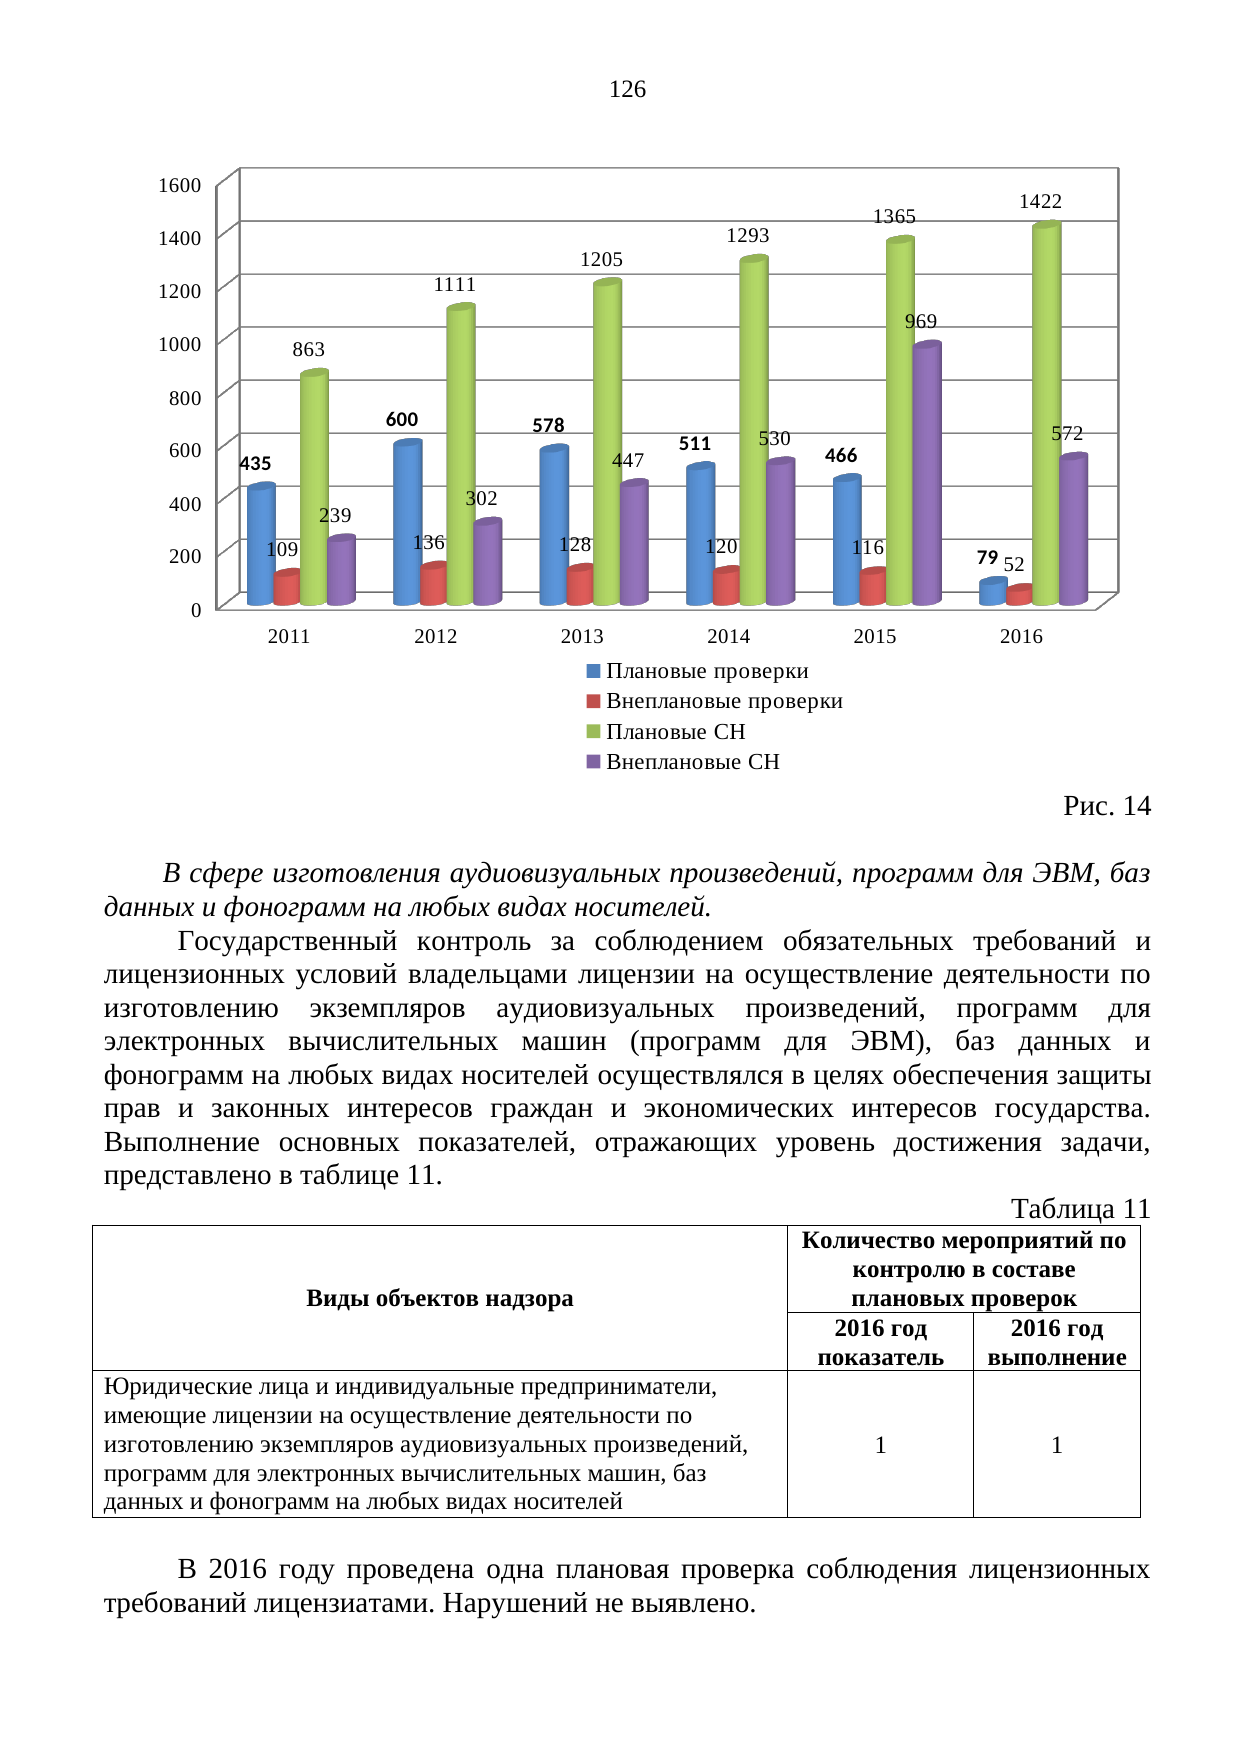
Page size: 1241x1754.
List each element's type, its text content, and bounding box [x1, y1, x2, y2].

table_cell 1 [788, 1371, 973, 1517]
text В 2016 году проведена одна плановая проверка соблюдения лицензионных требований лицензиатами. Нарушений не выявлено. [103, 1552, 1152, 1619]
text Государственный контроль за соблюдением обязательных требований и лицензионных условий владельцами лицензии на осуществление деятельности по изготовлению экземпляров аудиовизуальных произведений, программ для электронных вычислительных машин (программ для ЭВМ), баз данных и фонограмм на любых видах носителей осуществлялся в целях обеспечения защиты прав и законных интересов граждан и экономических интересов государства. Выполнение основных показателей, отражающих уровень достижения задачи, представлено в таблице 11. [103, 923, 1152, 1191]
table_cell 2016 год показатель [788, 1313, 973, 1370]
text Таблица 11 [103, 1191, 1152, 1224]
text В сфере изготовления аудиовизуальных произведений, программ для ЭВМ, баз данных и фонограмм на любых видах носителей. [103, 856, 1152, 923]
table_cell 1 [974, 1371, 1140, 1517]
text Рис. 14 [103, 788, 1152, 822]
table_cell Юридические лица и индивидуальные предприниматели, имеющие лицензии на осуществление деятельности по изготовлению экземпляров аудиовизуальных произведений, программ для электронных вычислительных машин, баз данных и фонограмм на любых видах носителей [93, 1371, 787, 1517]
table_cell 2016 год выполнение [974, 1313, 1140, 1370]
table_header Количество мероприятий по контролю в составе плановых проверок [788, 1226, 1140, 1312]
table_header Виды объектов надзора [93, 1226, 787, 1370]
